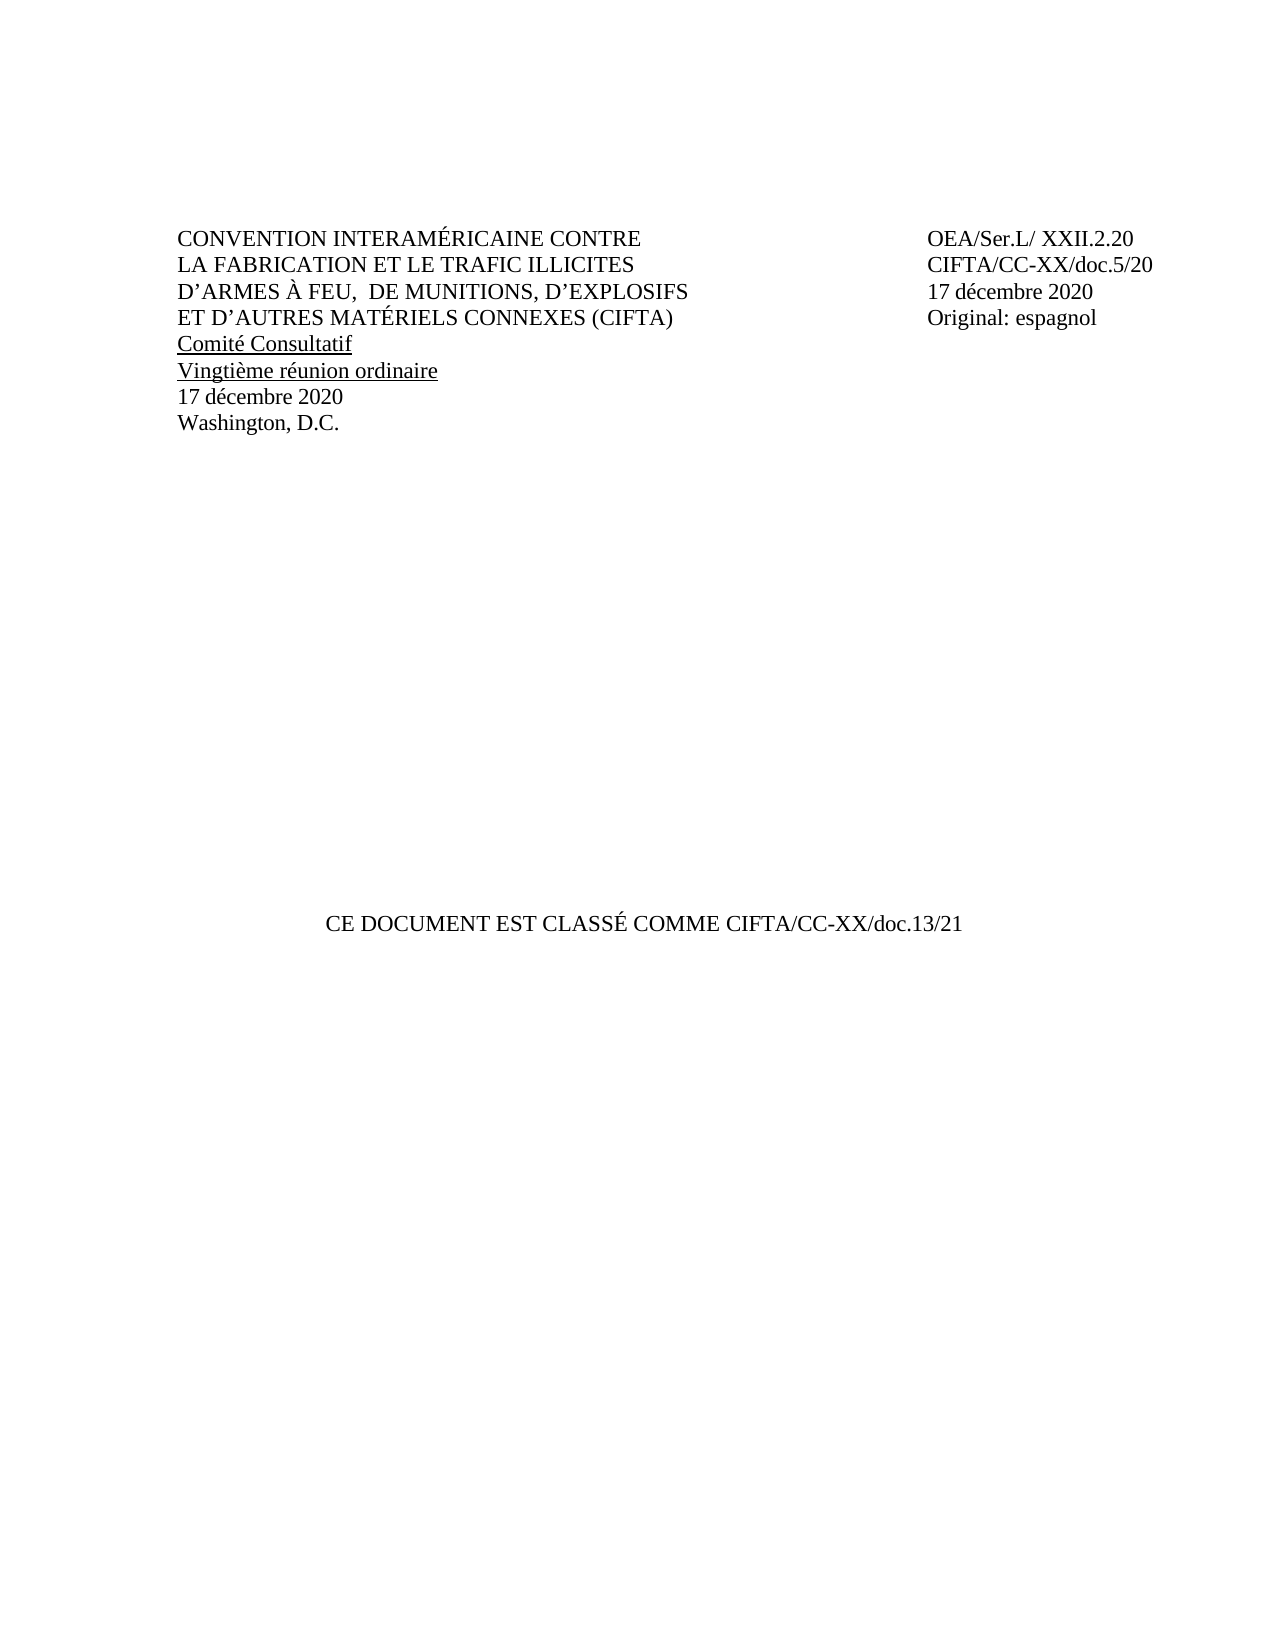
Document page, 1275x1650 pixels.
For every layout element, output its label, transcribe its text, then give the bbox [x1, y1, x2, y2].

text Vingtième réunion ordinaire [177, 357, 1186, 383]
text ET D’AUTRES MATÉRIELS CONNEXES (CIFTA) Original: espagnol [177, 304, 1186, 330]
text CONVENTION INTERAMÉRICAINE CONTRE OEA/Ser.L/ XXII.2.20 [177, 225, 1186, 251]
text LA FABRICATION ET LE TRAFIC ILLICITES CIFTA/CC-XX/doc.5/20 [177, 251, 1208, 278]
text CE DOCUMENT EST CLASSÉ COMME CIFTA/CC-XX/doc.13/21 [177, 910, 1111, 937]
text Washington, D.C. [177, 409, 1186, 436]
text 17 décembre 2020 [177, 383, 1186, 409]
text D’ARMES À FEU, DE muniTions, D’ExplosiFs 17 décembre 2020 [177, 278, 1186, 304]
text Comité Consultatif [177, 330, 1186, 357]
